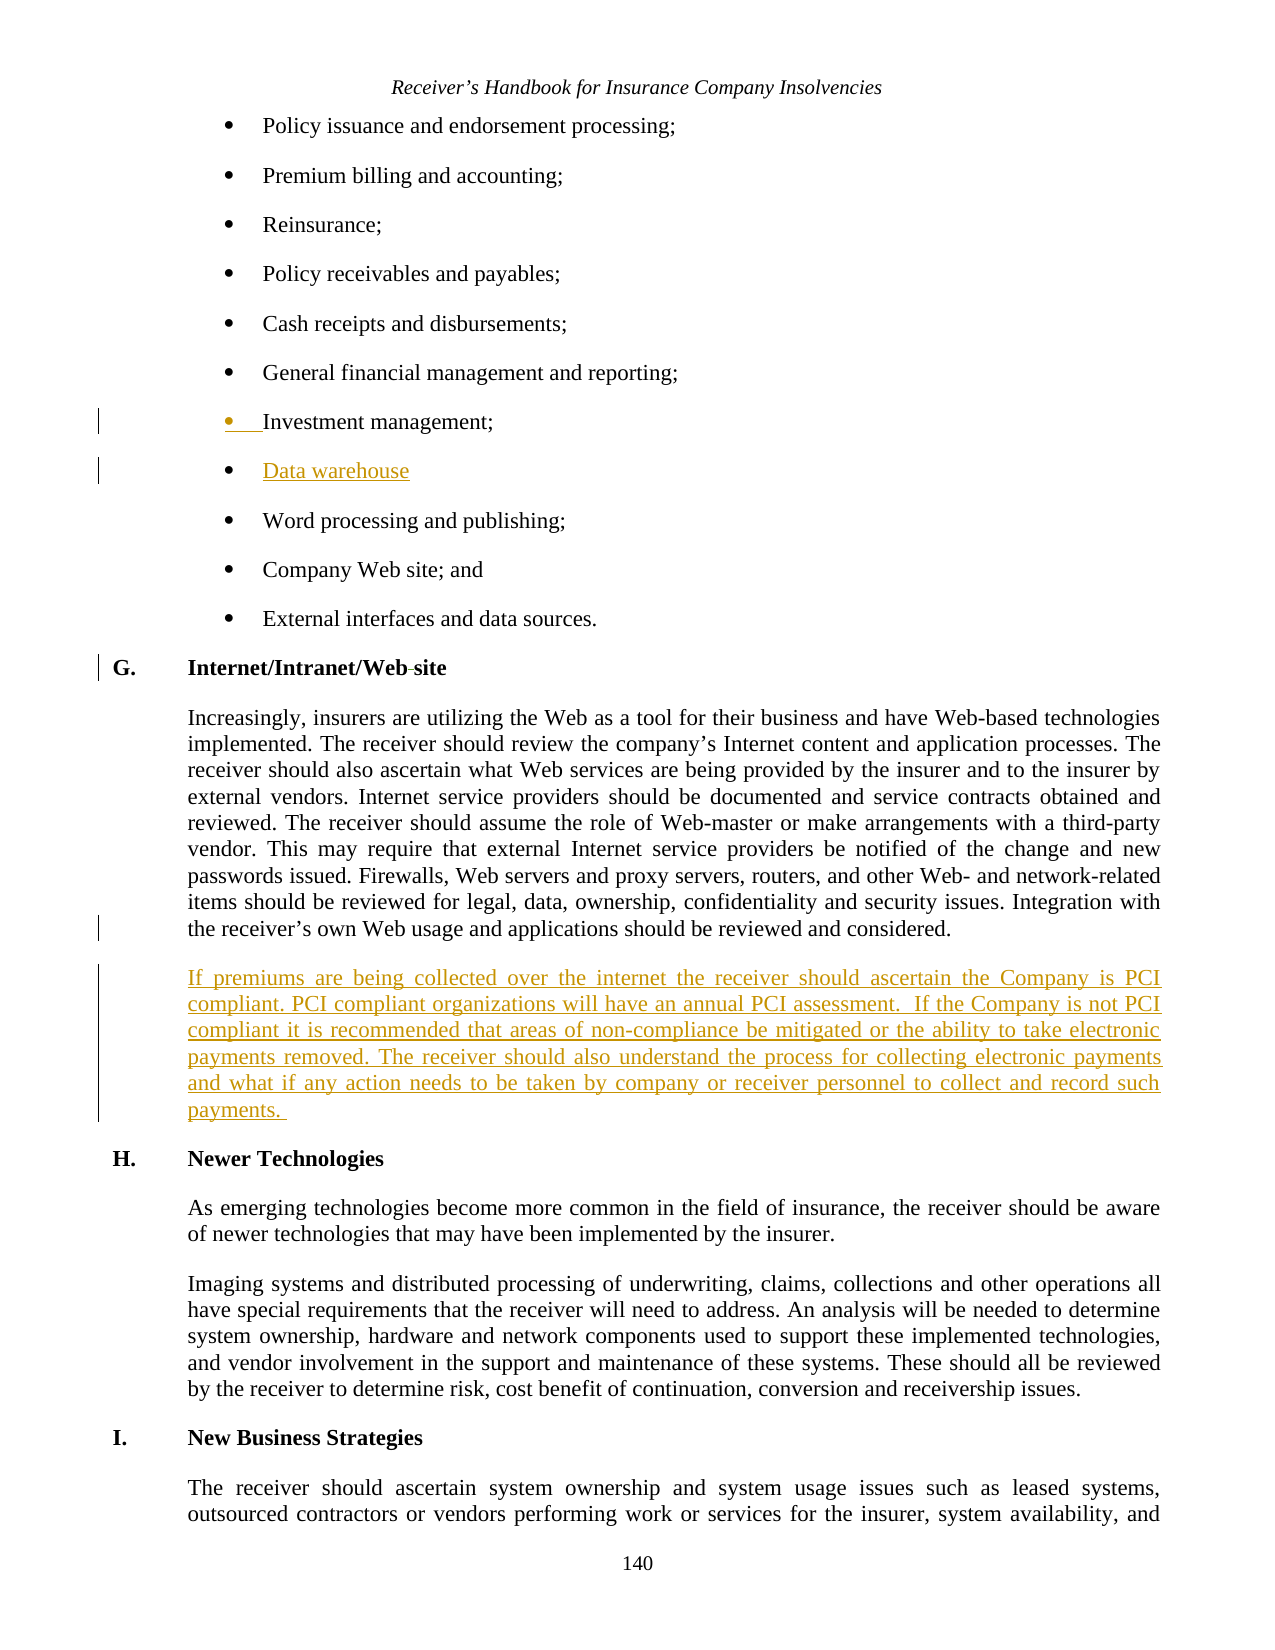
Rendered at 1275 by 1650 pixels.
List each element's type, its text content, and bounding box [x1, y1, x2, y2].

text External interfaces and data sources. [225, 605, 1162, 632]
text Increasingly, insurers are utilizing the Web as a tool for their business and have Web-based technologies implemented. The receiver should review the company’s Internet content and application processes. The receiver should also ascertain what Web services are being provided by the insurer and to the insurer by external vendors. Internet service providers should be documented and service contracts obtained and reviewed. The receiver should assume the role of Web-master or make arrangements with a third-party vendor. This may require that external Internet service providers be notified of the change and new passwords issued. Firewalls, Web servers and proxy servers, routers, and other Web- and network-related items should be reviewed for legal, data, ownership, confidentiality and security issues. Integration with the receiver’s own Web usage and applications should be reviewed and considered. [187, 704, 1162, 941]
text Imaging systems and distributed processing of underwriting, claims, collections and other operations all have special requirements that the receiver will need to address. An analysis will be needed to determine system ownership, hardware and network components used to support these implemented technologies, and vendor involvement in the support and maintenance of these systems. These should all be reviewed by the receiver to determine risk, cost benefit of continuation, conversion and receivership issues. [187, 1270, 1162, 1402]
text G. Internet/Intranet/Website [112, 654, 1162, 681]
text premium billing and accounting; [225, 162, 1162, 188]
text Policy issuance and endorsement processing; [225, 112, 1162, 139]
text Company Web site; and [225, 556, 1162, 582]
text Policy receivables and payables; [225, 260, 1162, 287]
text investment management; [225, 408, 1162, 434]
text As emerging technologies become more common in the field of insurance, the receiver should be aware of newer technologies that may have been implemented by the insurer. [187, 1194, 1162, 1247]
text word processing and publishing; [225, 507, 1162, 533]
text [187, 1474, 1162, 1526]
text I. New Business Strategies [112, 1424, 1162, 1451]
text general financial management and reporting; [225, 359, 1162, 385]
text H. Newer Technologies [112, 1145, 1162, 1171]
text cash receipts and disbursements; [225, 309, 1162, 336]
text reinsurance; [225, 211, 1162, 237]
